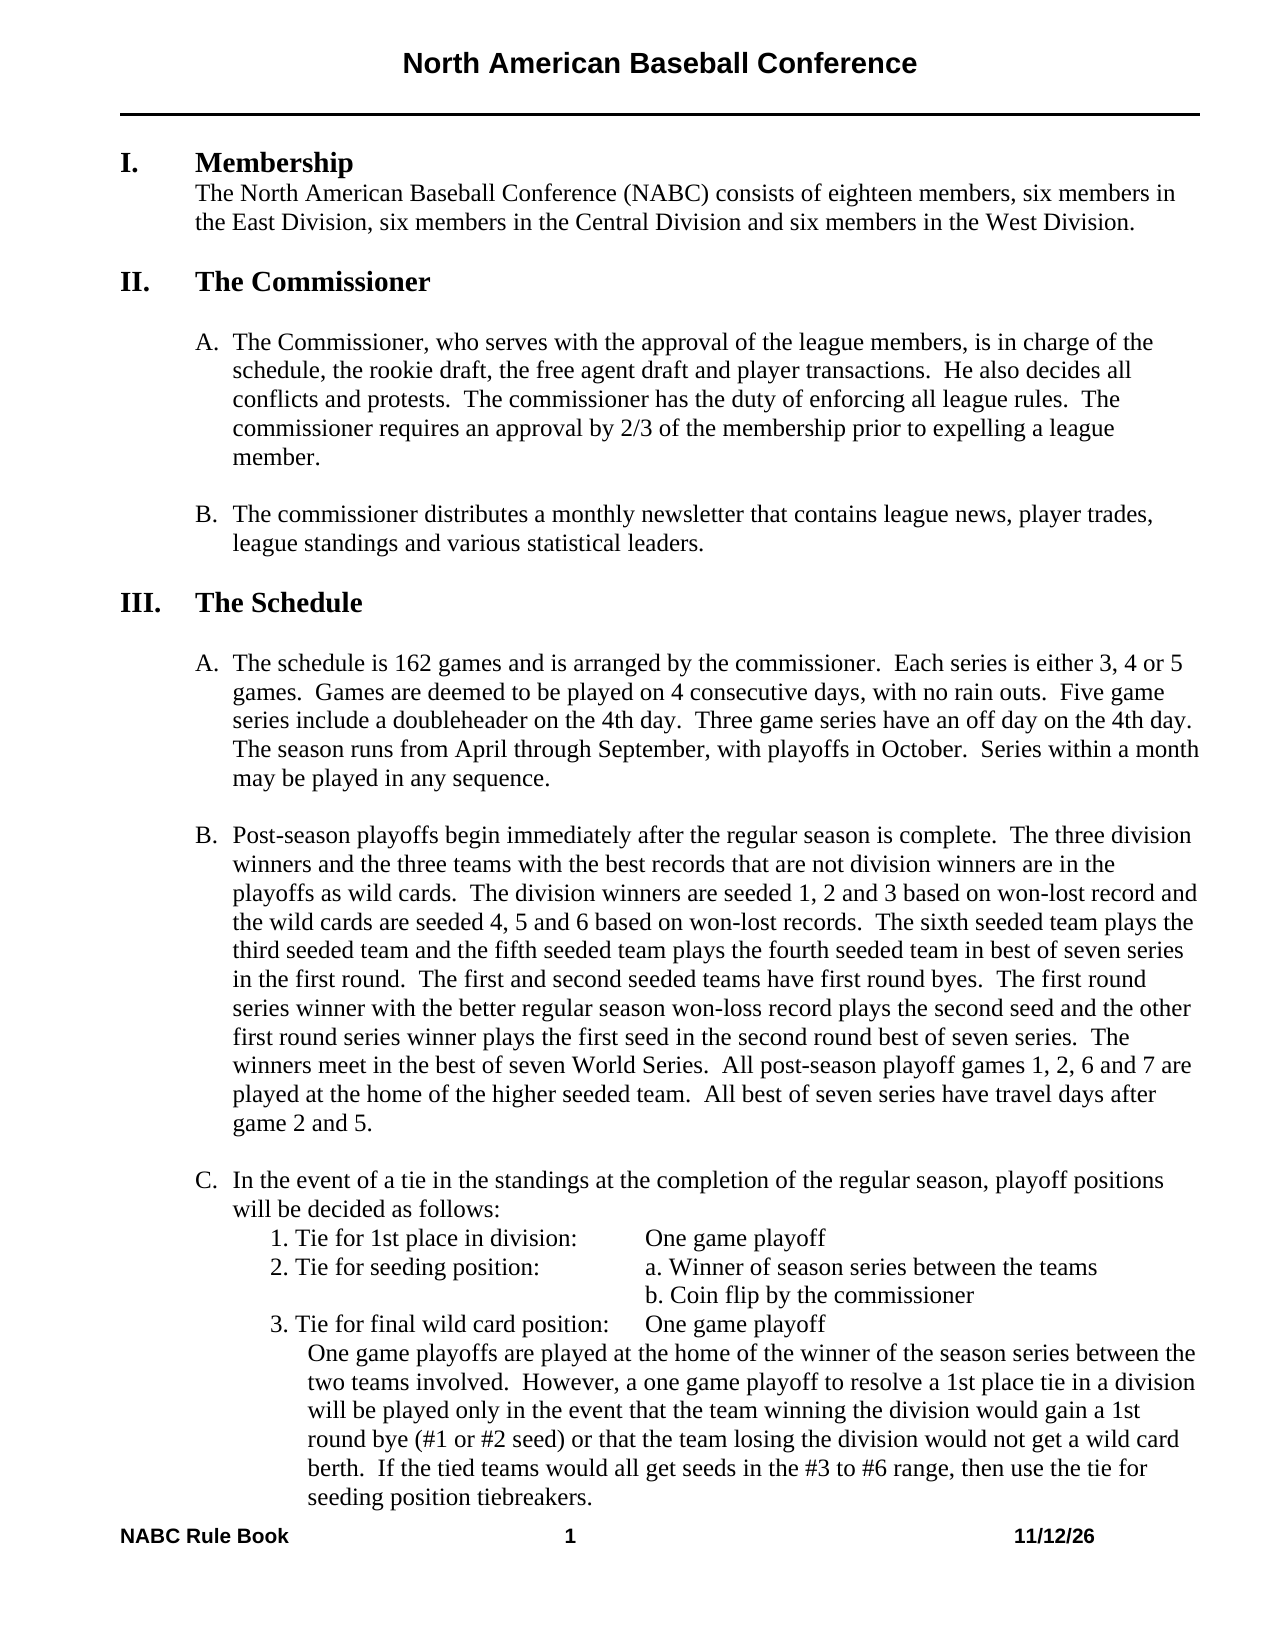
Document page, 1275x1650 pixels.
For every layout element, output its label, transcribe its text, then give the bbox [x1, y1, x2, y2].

text A. The Commissioner, who serves with the approval of the league members, is in charge of the schedule, the rookie draft, the free agent draft and player transactions. He also decides all conflicts and protests. The commissioner has the duty of enforcing all league rules. The commissioner requires an approval by 2/3 of the membership prior to expelling a league member. [195, 327, 1200, 471]
text I. Membership [120, 145, 1200, 178]
text II. The Commissioner [120, 264, 1200, 298]
text 1. Tie for 1st place in division: One game playoff [270, 1223, 1200, 1252]
text C. In the event of a tie in the standings at the completion of the regular season, playoff positions will be decided as follows: [195, 1165, 1200, 1223]
text B. The commissioner distributes a monthly newsletter that contains league news, player trades, league standings and various statistical leaders. [195, 499, 1200, 557]
text One game playoffs are played at the home of the winner of the season series between the two teams involved. However, a one game playoff to resolve a 1st place tie in a division will be played only in the event that the team winning the division would gain a 1st round bye (#1 or #2 seed) or that the team losing the division would not get a wild card berth. If the tied teams would all get seeds in the range, then use the tie for seeding position tiebreakers. [270, 1338, 1200, 1510]
text B. Post-season playoffs begin immediately after the regular season is complete. The three division winners and the three teams with the best records that are not division winners are in the playoffs as wild cards. The division winners are seeded 1, 2 and 3 based on won-lost record and the wild cards are seeded 4, 5 and 6 based on won-lost records. The sixth seeded team plays the third seeded team and the fifth seeded team plays the fourth seeded team in best of seven series in the first round. The first and second seeded teams have first round byes. The first round series winner with the better regular season won-loss record plays the second seed and the other first round series winner plays the first seed in the second round best of seven series. The winners meet in the best of seven World Series. All post-season playoff games 1, 2, 6 and 7 are played at the home of the higher seeded team. All best of seven series have travel days after game 2 and 5. [195, 820, 1200, 1137]
text 3. Tie for final wild card position: One game playoff [270, 1309, 1200, 1338]
text 2. Tie for seeding position: a. Winner of season series between the teams [270, 1252, 1200, 1280]
text A. The schedule is 162 games and is arranged by the commissioner. Each series is either 3, 4 or 5 games. Games are deemed to be played on 4 consecutive days, with no rain outs. Five game series include a doubleheader on the 4th day. Three game series have an off day on the 4th day. The season runs from April through September, with playoffs in October. Series within a month may be played in any sequence. [195, 648, 1200, 792]
text III. The Schedule [120, 586, 1200, 619]
text b. Coin flip by the commissioner [270, 1280, 1200, 1309]
text The North American Baseball Conference (NABC) consists of eighteen members, six members in the East Division, six members in the Central Division and six members in the West Division. [195, 178, 1200, 236]
